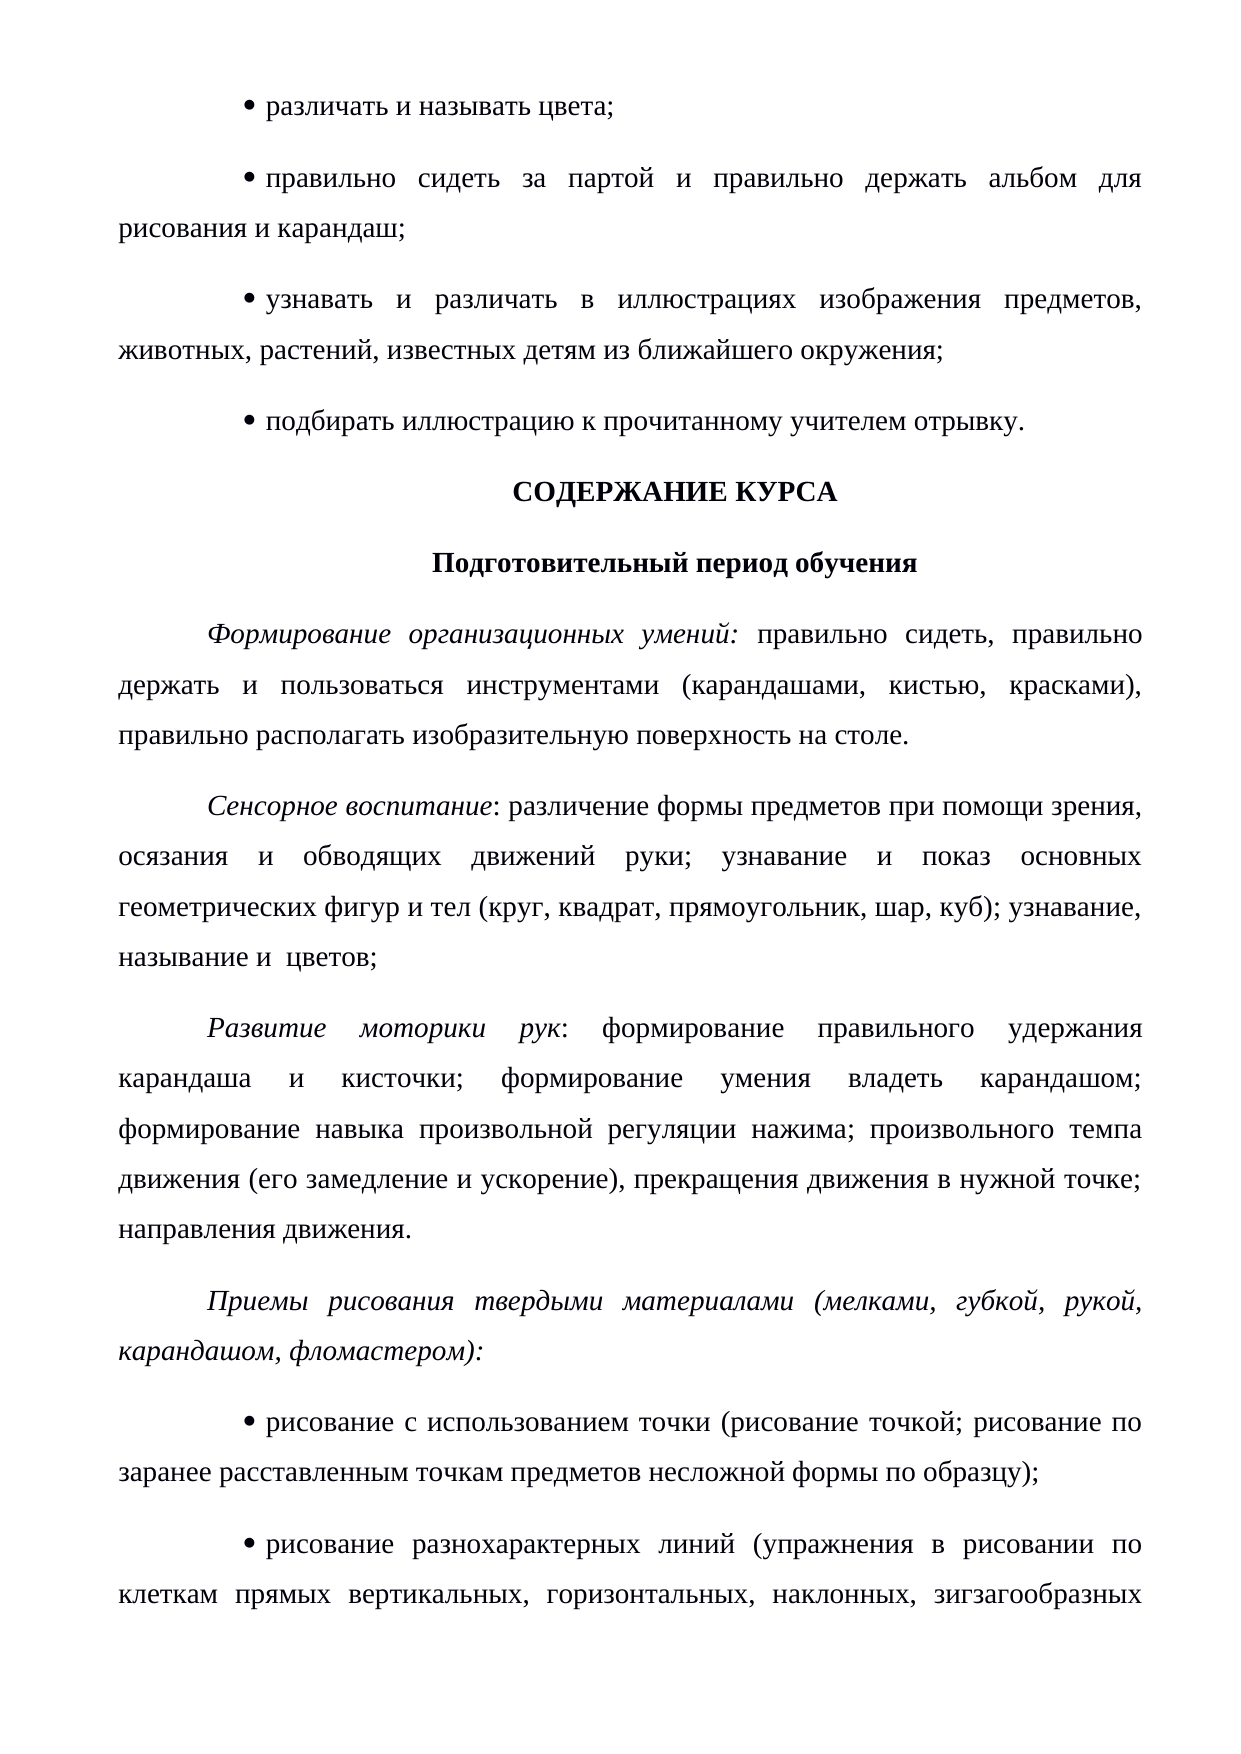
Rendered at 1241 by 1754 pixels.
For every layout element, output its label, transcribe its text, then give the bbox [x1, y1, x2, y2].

list различать и называть цвета; [118, 88, 1143, 122]
text Сенсорное воспитание: различение формы предметов при помощи зрения, осязания и обводящих движений руки; узнавание и показ основных геометрических фигур и тел (круг, квадрат, прямоугольник, шар, куб); узнавание, называние и цветов; [118, 788, 1143, 973]
text Развитие моторики рук: формирование правильного удержания карандаша и кисточки; формирование умения владеть карандашом; формирование навыка произвольной регуляции нажима; произвольного темпа движения (его замедление и ускорение), прекращения движения в нужной точке; направления движения. [118, 1010, 1143, 1245]
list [118, 1526, 1143, 1610]
text Формирование организационных умений: правильно сидеть, правильно держать и пользоваться инструментами (карандашами, кистью, красками), правильно располагать изобразительную поверхность на столе. [118, 616, 1143, 751]
text Подготовительный период обучения [118, 545, 1143, 579]
list подбирать иллюстрацию к прочитанному учителем отрывку. [118, 403, 1143, 437]
list узнавать и различать в иллюстрациях изображения предметов, животных, растений, известных детям из ближайшего окружения; [118, 281, 1143, 365]
text Приемы рисования твердыми материалами (мелками, губкой, рукой, карандашом, фломастером): [118, 1283, 1143, 1367]
list рисование с использованием точки (рисование точкой; рисование по заранее расставленным точкам предметов несложной формы по образцу); [118, 1404, 1143, 1488]
text СОДЕРЖАНИЕ КУРСА [118, 474, 1143, 508]
list правильно сидеть за партой и правильно держать альбом для рисования и карандаш; [118, 160, 1143, 244]
